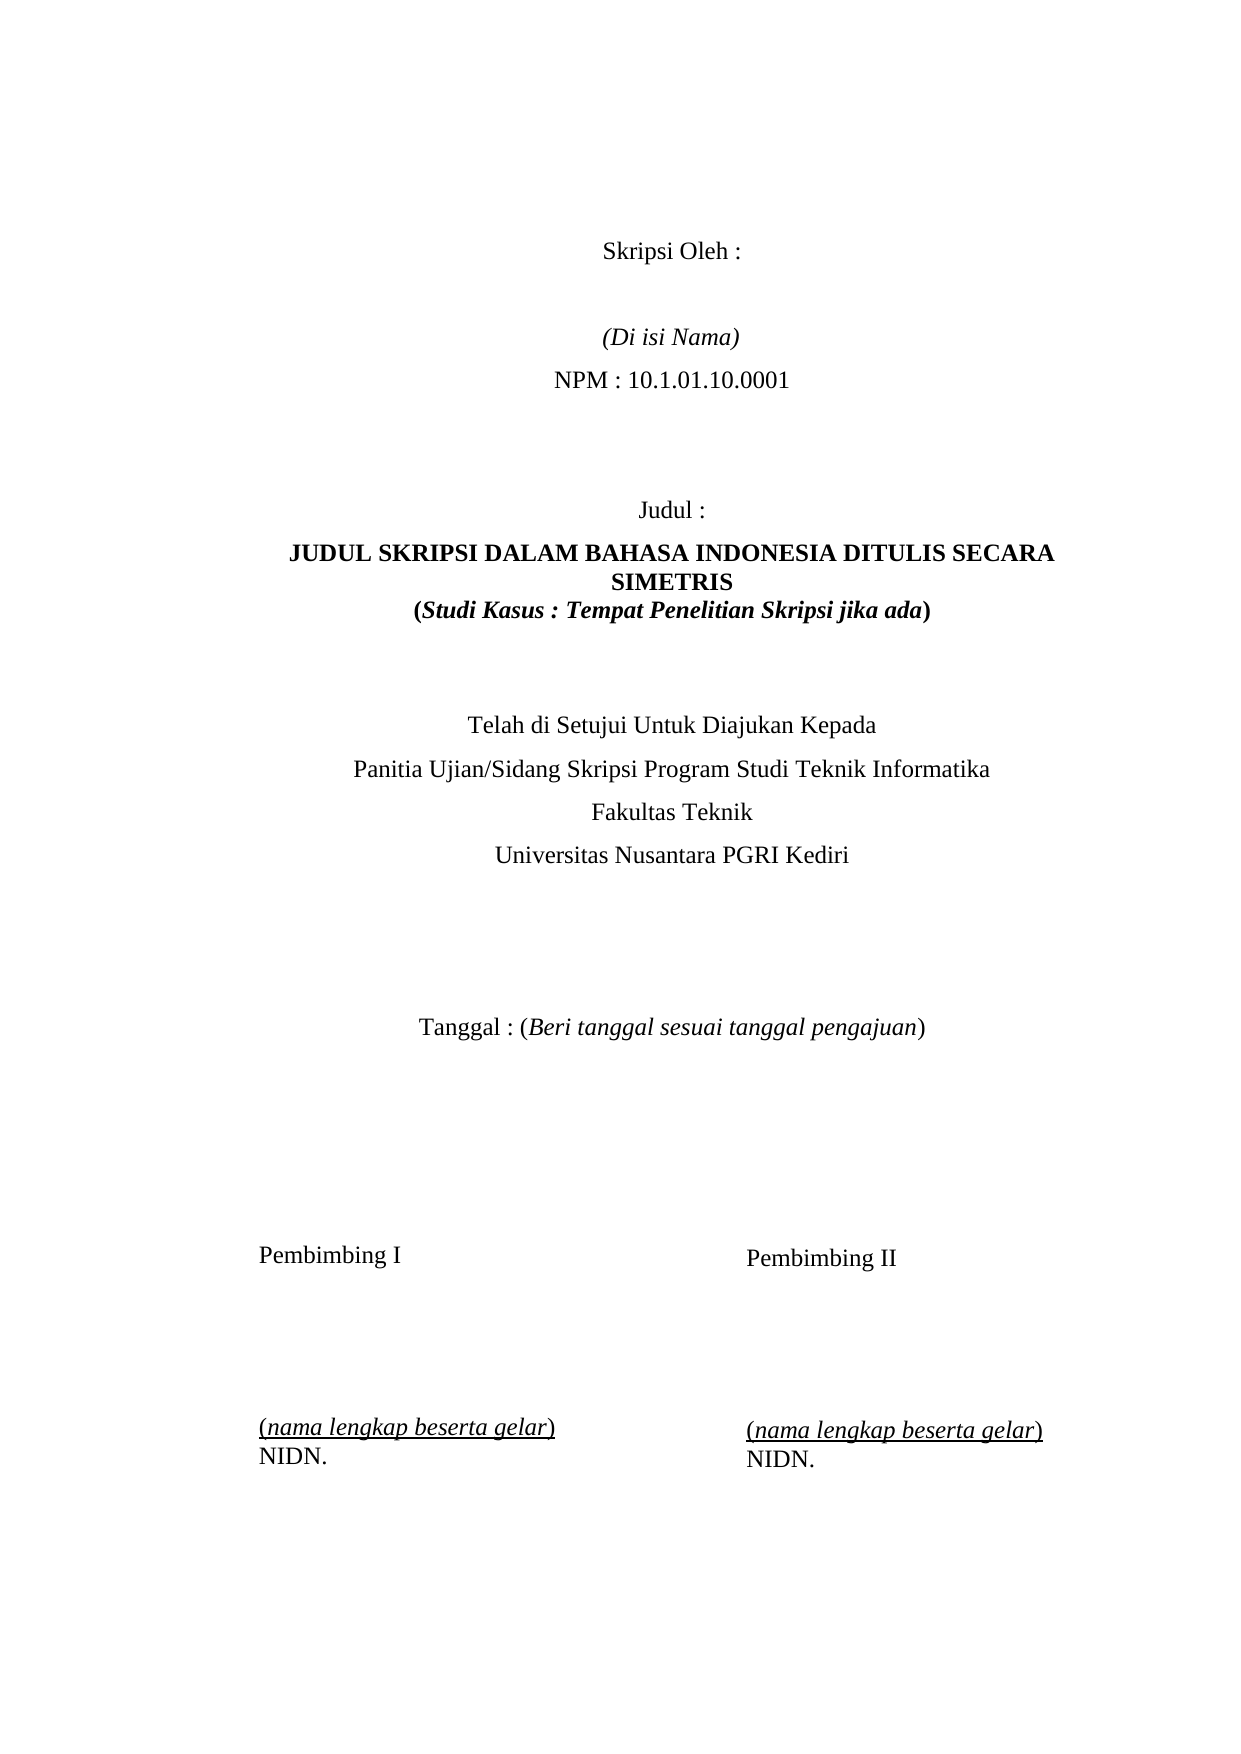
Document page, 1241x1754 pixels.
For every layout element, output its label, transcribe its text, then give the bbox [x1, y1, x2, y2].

text Skripsi Oleh : [236, 236, 1107, 265]
text Universitas Nusantara PGRI Kediri [236, 840, 1107, 869]
text Panitia Ujian/Sidang Skripsi Program Studi Teknik Informatika [236, 754, 1107, 782]
text (Di isi Nama) [236, 322, 1107, 351]
text JUDUL SKRIPSI DALAM BAHASA INDONESIA DITULIS SECARA SIMETRIS [236, 538, 1107, 596]
text Fakultas Teknik [236, 797, 1107, 826]
text Judul : [236, 495, 1107, 524]
text (Studi Kasus : Tempat Penelitian Skripsi jika ada) [236, 596, 1107, 624]
text Tanggal : (Beri tanggal sesuai tanggal pengajuan) [236, 1012, 1107, 1041]
text NPM : 10.1.01.10.0001 [236, 366, 1107, 394]
text Telah di Setujui Untuk Diajukan Kepada [236, 711, 1107, 739]
